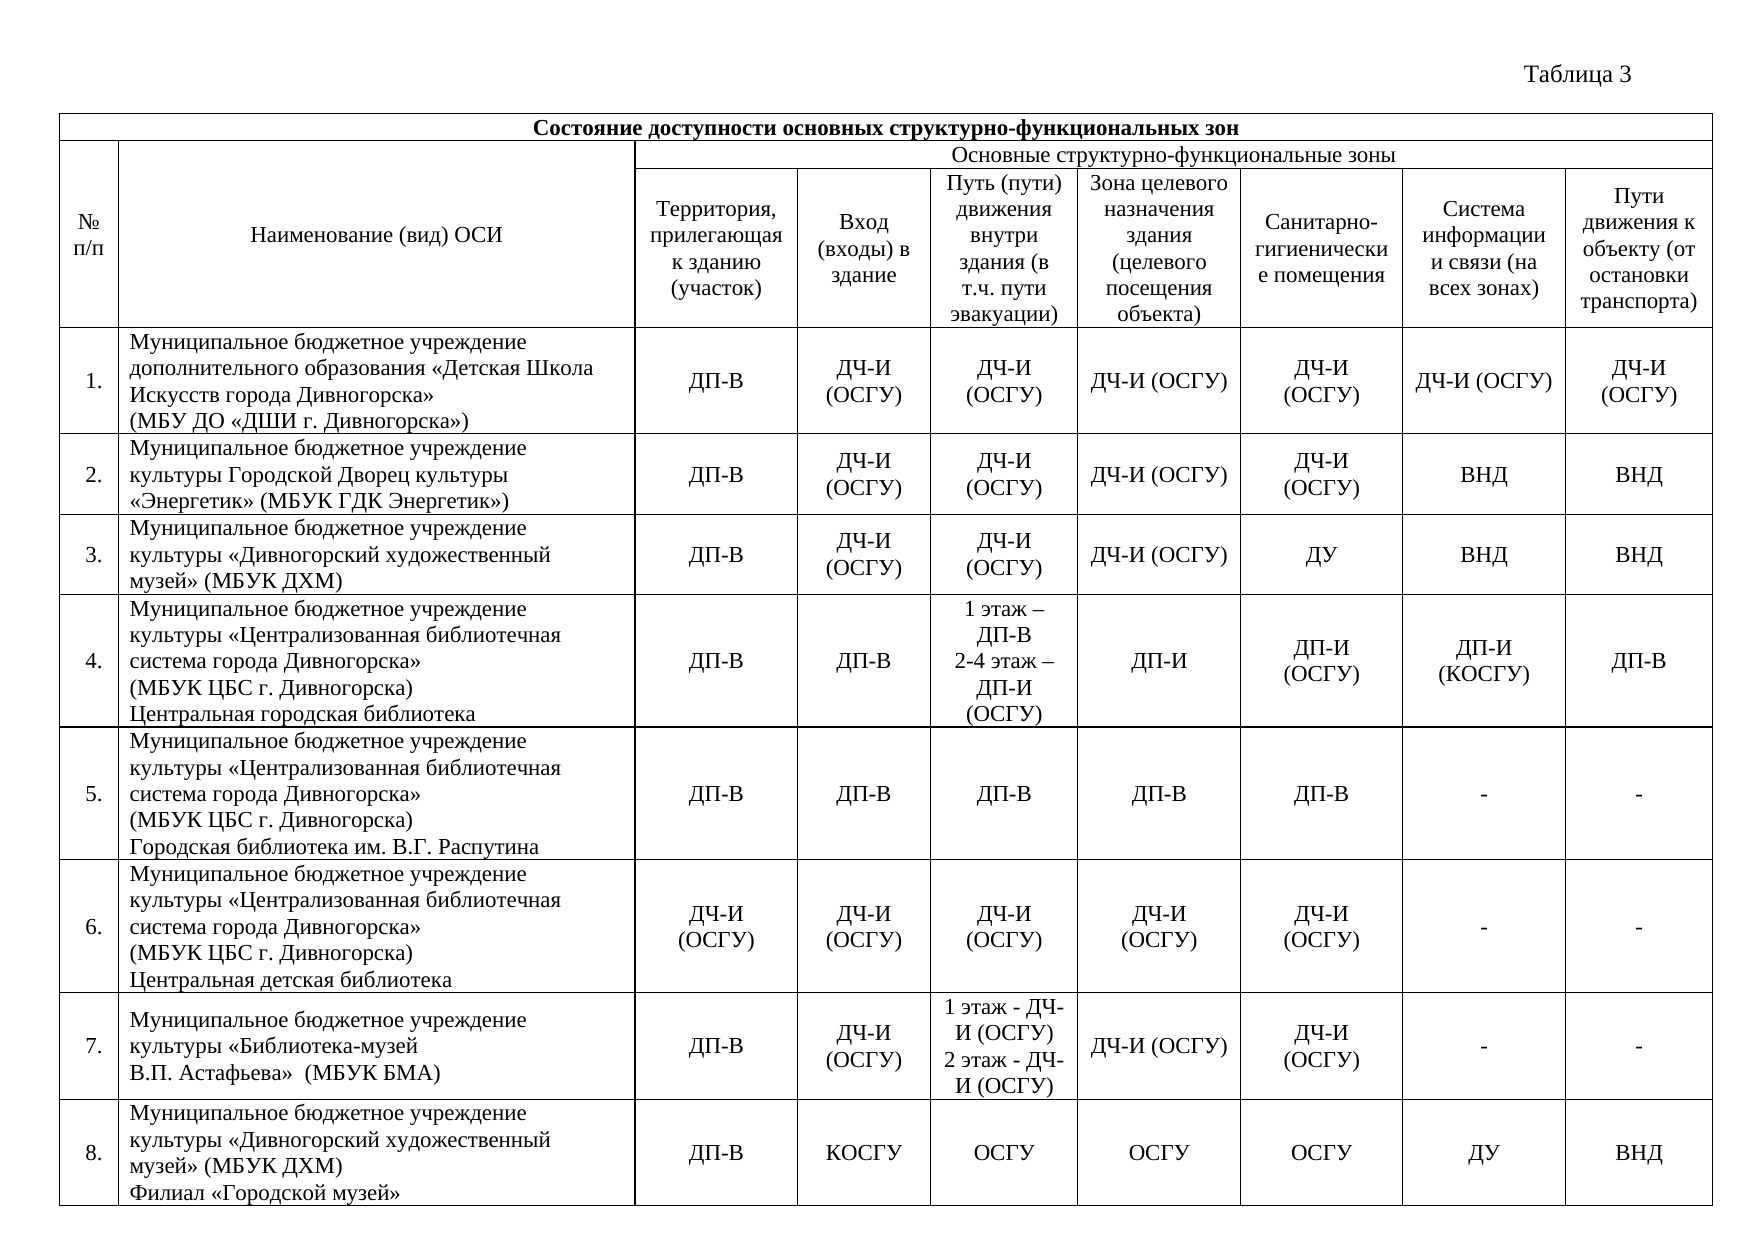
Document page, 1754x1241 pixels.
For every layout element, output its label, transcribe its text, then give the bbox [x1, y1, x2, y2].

table_cell - [1566, 993, 1712, 1098]
table_cell ДП-И (ОСГУ) [1241, 595, 1402, 726]
table_cell - [1566, 728, 1712, 859]
table_cell ДЧ-И (ОСГУ) [798, 860, 930, 992]
table_cell Вход (входы) в здание [798, 169, 930, 327]
table_cell Муниципальное бюджетное учреждение культуры Городской Дворец культуры «Энергетик» (МБУК ГДК Энергетик») [119, 434, 634, 513]
table_cell [60, 728, 118, 859]
table_cell Территория, прилегающая к зданию (участок) [636, 169, 797, 327]
table_cell ВНД [1566, 515, 1712, 593]
table_cell ДП-В [798, 728, 930, 859]
table_cell Муниципальное бюджетное учреждение дополнительного образования «Детская Школа Искусств города Дивногорска» (МБУ ДО «ДШИ г. Дивногорска») [119, 328, 634, 433]
table_cell ВНД [1566, 1100, 1712, 1205]
table_cell № п/п [60, 141, 118, 327]
table_cell [60, 515, 118, 593]
table_cell Муниципальное бюджетное учреждение культуры «Дивногорский художественный музей» (МБУК ДХМ) Филиал «Городской музей» [119, 1100, 634, 1205]
text Таблица 3 [1446, 59, 1636, 88]
table_cell [60, 860, 118, 992]
table_cell ОСГУ [1078, 1100, 1240, 1205]
table_cell ДП-В [636, 595, 797, 726]
table_cell Основные структурно-функциональные зоны [636, 141, 1712, 168]
table_cell ДП-В [1241, 728, 1402, 859]
table_cell ДЧ-И (ОСГУ) [798, 434, 930, 513]
table_cell ДЧ-И (ОСГУ) [1078, 993, 1240, 1098]
table_cell ОСГУ [1241, 1100, 1402, 1205]
table_cell ДУ [1241, 515, 1402, 593]
table_cell 1 этаж – ДП-В 2-4 этаж – ДП-И (ОСГУ) [931, 595, 1077, 726]
table_cell [60, 595, 118, 726]
table_cell ДП-В [931, 728, 1077, 859]
table_cell ВНД [1566, 434, 1712, 513]
table_cell 1 этаж - ДЧ-И (ОСГУ) 2 этаж - ДЧ-И (ОСГУ) [931, 993, 1077, 1098]
table_cell Муниципальное бюджетное учреждение культуры «Дивногорский художественный музей» (МБУК ДХМ) [119, 515, 634, 593]
table_cell ДЧ-И (ОСГУ) [798, 993, 930, 1098]
table_cell Система информации и связи (на всех зонах) [1403, 169, 1565, 327]
table_cell ДЧ-И (ОСГУ) [1241, 860, 1402, 992]
table_cell [60, 1100, 118, 1205]
table_cell ДП-В [636, 515, 797, 593]
table_cell ОСГУ [931, 1100, 1077, 1205]
table_cell ДЧ-И (ОСГУ) [1566, 328, 1712, 433]
table_cell ДЧ-И (ОСГУ) [798, 328, 930, 433]
table_cell [60, 993, 118, 1098]
table_cell ДЧ-И (ОСГУ) [1241, 328, 1402, 433]
table_cell ДЧ-И (ОСГУ) [1241, 993, 1402, 1098]
table_cell ДЧ-И (ОСГУ) [1403, 328, 1565, 433]
table_cell ДП-В [636, 1100, 797, 1205]
table_cell ДУ [1403, 1100, 1565, 1205]
table_cell КОСГУ [798, 1100, 930, 1205]
table_cell Муниципальное бюджетное учреждение культуры «Централизованная библиотечная система города Дивногорска» (МБУК ЦБС г. Дивногорска) Центральная городская библиотека [119, 595, 634, 726]
table_cell Муниципальное бюджетное учреждение культуры «Централизованная библиотечная система города Дивногорска» (МБУК ЦБС г. Дивногорска) Городская библиотека им. В.Г. Распутина [119, 728, 634, 859]
table_cell ДП-И [1078, 595, 1240, 726]
table_cell Пути движения к объекту (от остановки транспорта) [1566, 169, 1712, 327]
table_cell Наименование (вид) ОСИ [119, 141, 634, 327]
table_cell ДП-В [636, 993, 797, 1098]
table_cell ДП-И (КОСГУ) [1403, 595, 1565, 726]
table_cell ДЧ-И (ОСГУ) [798, 515, 930, 593]
table_cell ВНД [1403, 515, 1565, 593]
table_cell ВНД [1403, 434, 1565, 513]
table_cell ДЧ-И (ОСГУ) [1241, 434, 1402, 513]
table_cell ДП-В [636, 728, 797, 859]
table_cell ДЧ-И (ОСГУ) [1078, 860, 1240, 992]
table_cell ДЧ-И (ОСГУ) [636, 860, 797, 992]
table_cell [60, 328, 118, 433]
table_cell Путь (пути) движения внутри здания (в т.ч. пути эвакуации) [931, 169, 1077, 327]
table_cell ДП-В [636, 434, 797, 513]
table_cell - [1403, 993, 1565, 1098]
table_cell Санитарно-гигиенические помещения [1241, 169, 1402, 327]
table_cell ДЧ-И (ОСГУ) [1078, 328, 1240, 433]
table_cell Зона целевого назначения здания (целевого посещения объекта) [1078, 169, 1240, 327]
table_cell ДП-В [798, 595, 930, 726]
table_cell - [1403, 728, 1565, 859]
table_cell - [1403, 860, 1565, 992]
table_cell ДП-В [1566, 595, 1712, 726]
table_cell ДП-В [636, 328, 797, 433]
table_cell ДП-В [1078, 728, 1240, 859]
table_cell ДЧ-И (ОСГУ) [931, 434, 1077, 513]
table_header Состояние доступности основных структурно-функциональных зон [60, 114, 1712, 140]
table_cell Муниципальное бюджетное учреждение культуры «Библиотека-музей В.П. Астафьева» (МБУК БМА) [119, 993, 634, 1098]
table_cell Муниципальное бюджетное учреждение культуры «Централизованная библиотечная система города Дивногорска» (МБУК ЦБС г. Дивногорска) Центральная детская библиотека [119, 860, 634, 992]
table_cell [60, 434, 118, 513]
table_cell ДЧ-И (ОСГУ) [1078, 434, 1240, 513]
table_cell ДЧ-И (ОСГУ) [931, 860, 1077, 992]
table_cell ДЧ-И (ОСГУ) [931, 328, 1077, 433]
table_cell ДЧ-И (ОСГУ) [931, 515, 1077, 593]
table_cell - [1566, 860, 1712, 992]
table_cell ДЧ-И (ОСГУ) [1078, 515, 1240, 593]
